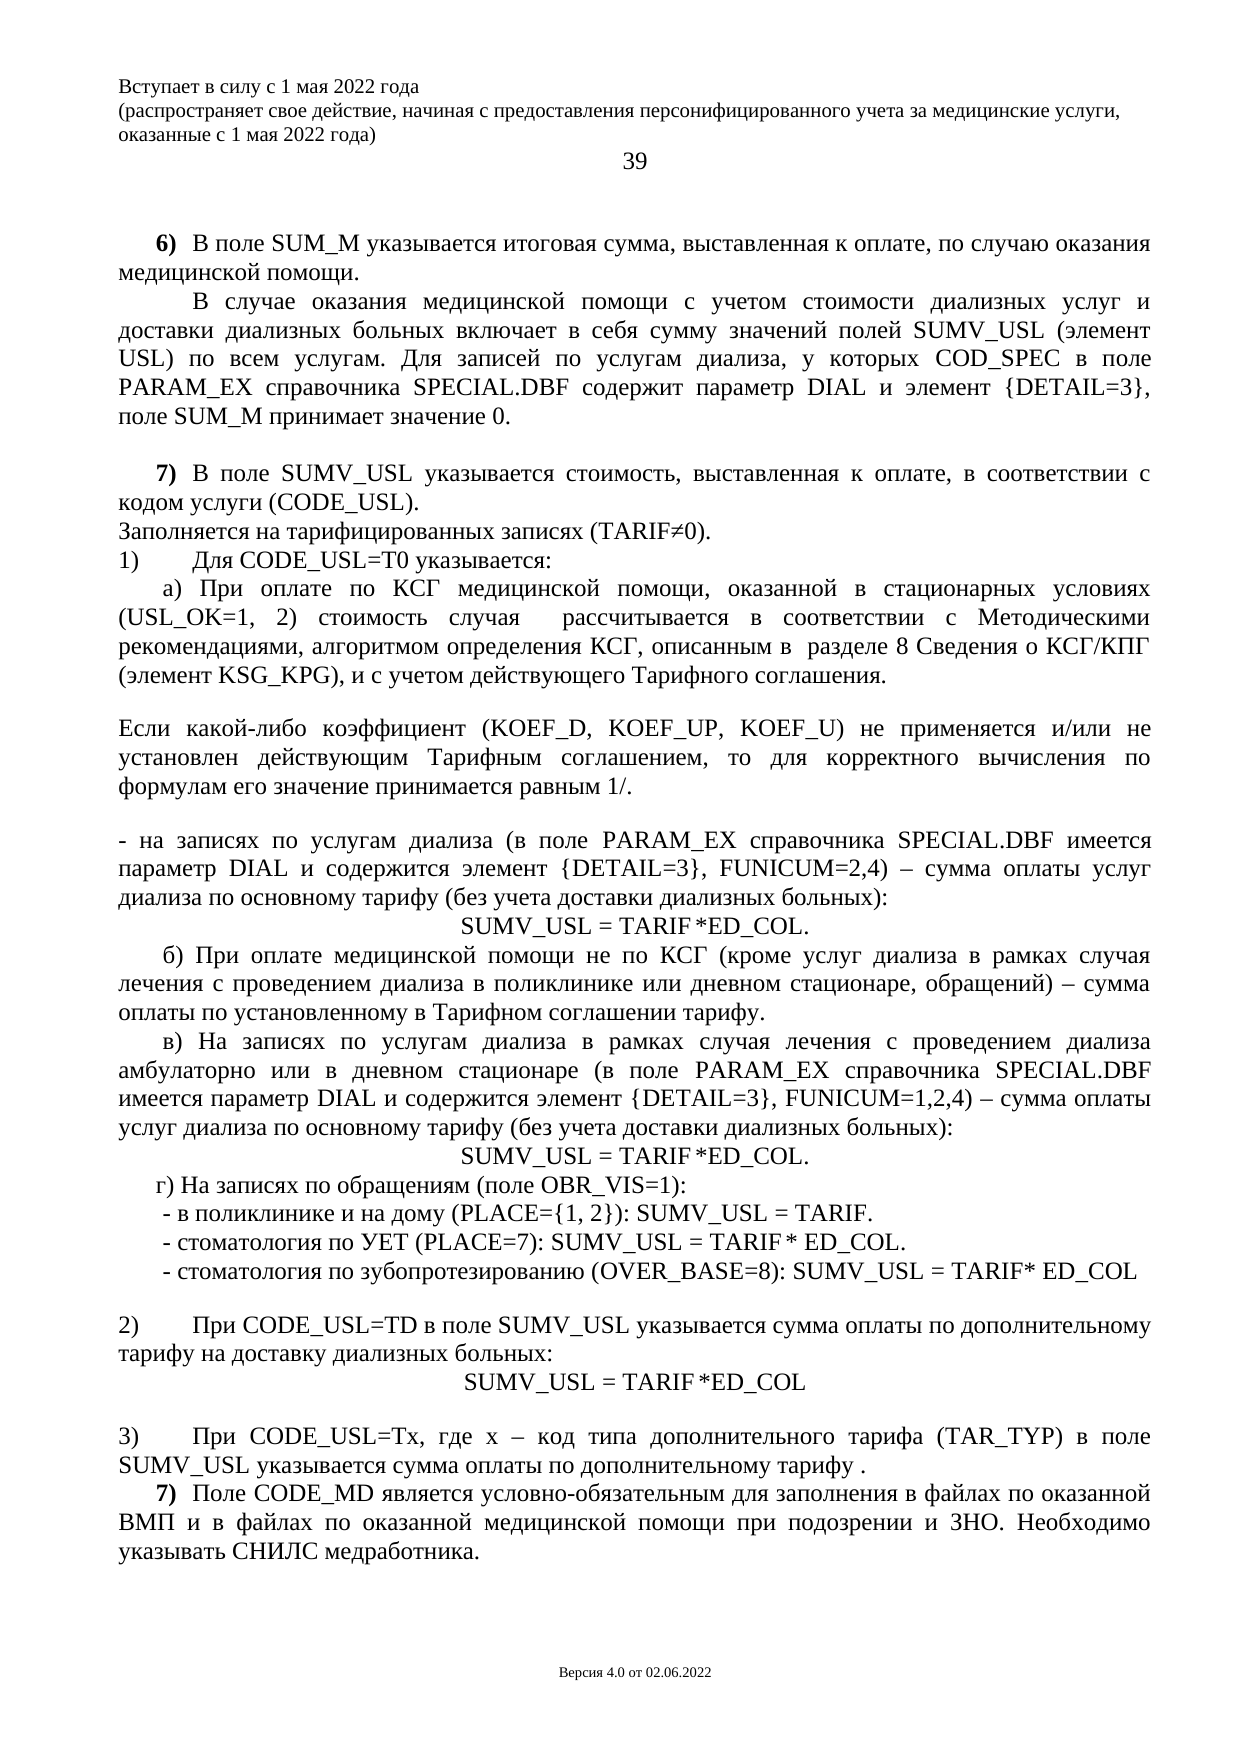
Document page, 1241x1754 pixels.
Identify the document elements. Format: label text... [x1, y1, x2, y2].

text - на записях по услугам диализа (в поле PARAM_EX справочника SPECIAL.DBF имеется параметр DIAL и содержится элемент {DETAIL=3}, FUNICUM=2,4) – сумма оплаты услуг диализа по основному тарифу (без учета доставки диализных больных): [118, 825, 1152, 911]
text - стоматология по зубопротезированию (OVER_BASE=8): SUMV_USL = TARIF* ED_COL [118, 1256, 1152, 1285]
text SUMV_USL = TARIF *ED_COL. [118, 911, 1152, 940]
text - стоматология по УЕТ (PLACE=7): SUMV_USL = TARIF * ED_COL. [118, 1227, 1152, 1256]
text Если какой-либо коэффициент (KOEF_D, KOEF_UP, KOEF_U) не применяется и/или не установлен действующим Тарифным соглашением, то для корректного вычисления по формулам его значение принимается равным 1/. [118, 713, 1152, 800]
text 1) Для CODE_USL=T0 указывается: [118, 545, 1152, 573]
text 2) При CODE_USL=TD в поле SUMV_USL указывается сумма оплаты по дополнительному тарифу на доставку диализных больных: [118, 1310, 1152, 1367]
text г) На записях по обращениям (поле OBR_VIS=1): [118, 1170, 1152, 1198]
text б) При оплате медицинской помощи не по КСГ (кроме услуг диализа в рамках случая лечения с проведением диализа в поликлинике или дневном стационаре, обращений) – сумма оплаты по установленному в Тарифном соглашении тарифу. [118, 940, 1152, 1026]
text - в поликлинике и на дому (PLACE={1, 2}): SUMV_USL = TARIF. [118, 1198, 1152, 1227]
text SUMV_USL = TARIF *ED_COL [118, 1367, 1152, 1396]
text 3) При CODE_USL=Tx, где x – код типа дополнительного тарифа (TAR_TYP) в поле SUMV_USL указывается сумма оплаты по дополнительному тарифу . [118, 1421, 1152, 1478]
list В поле SUM_M указывается итоговая сумма, выставленная к оплате, по случаю оказания медицинской помощи. [118, 228, 1152, 286]
text а) При оплате по КСГ медицинской помощи, оказанной в стационарных условиях (USL_OK=1, 2) стоимость случая рассчитывается в соответствии с Методическими рекомендациями, алгоритмом определения КСГ, описанным в разделе 8 Сведения о КСГ/КПГ (элемент KSG_KPG), и с учетом действующего Тарифного соглашения. [118, 573, 1152, 688]
text в) На записях по услугам диализа в рамках случая лечения с проведением диализа амбулаторно или в дневном стационаре (в поле PARAM_EX справочника SPECIAL.DBF имеется параметр DIAL и содержится элемент {DETAIL=3}, FUNICUM=1,2,4) – сумма оплаты услуг диализа по основному тарифу (без учета доставки диализных больных): [118, 1026, 1152, 1141]
text Заполняется на тарифицированных записях (TARIF≠0). [118, 516, 1152, 545]
list В поле SUMV_USL указывается стоимость, выставленная к оплате, в соответствии с кодом услуги (CODE_USL). [118, 458, 1152, 516]
text SUMV_USL = TARIF *ED_COL. [118, 1141, 1152, 1170]
text В случае оказания медицинской помощи с учетом стоимости диализных услуг и доставки диализных больных включает в себя сумму значений полей SUMV_USL (элемент USL) по всем услугам. Для записей по услугам диализа, у которых COD_SPEC в поле PARAM_EX справочника SPECIAL.DBF содержит параметр DIAL и элемент {DETAIL=3}, поле SUM_M принимает значение 0. [118, 286, 1152, 430]
list Поле CODE_MD является условно-обязательным для заполнения в файлах по оказанной ВМП и в файлах по оказанной медицинской помощи при подозрении и ЗНО. Необходимо указывать СНИЛС медработника. [118, 1478, 1152, 1565]
